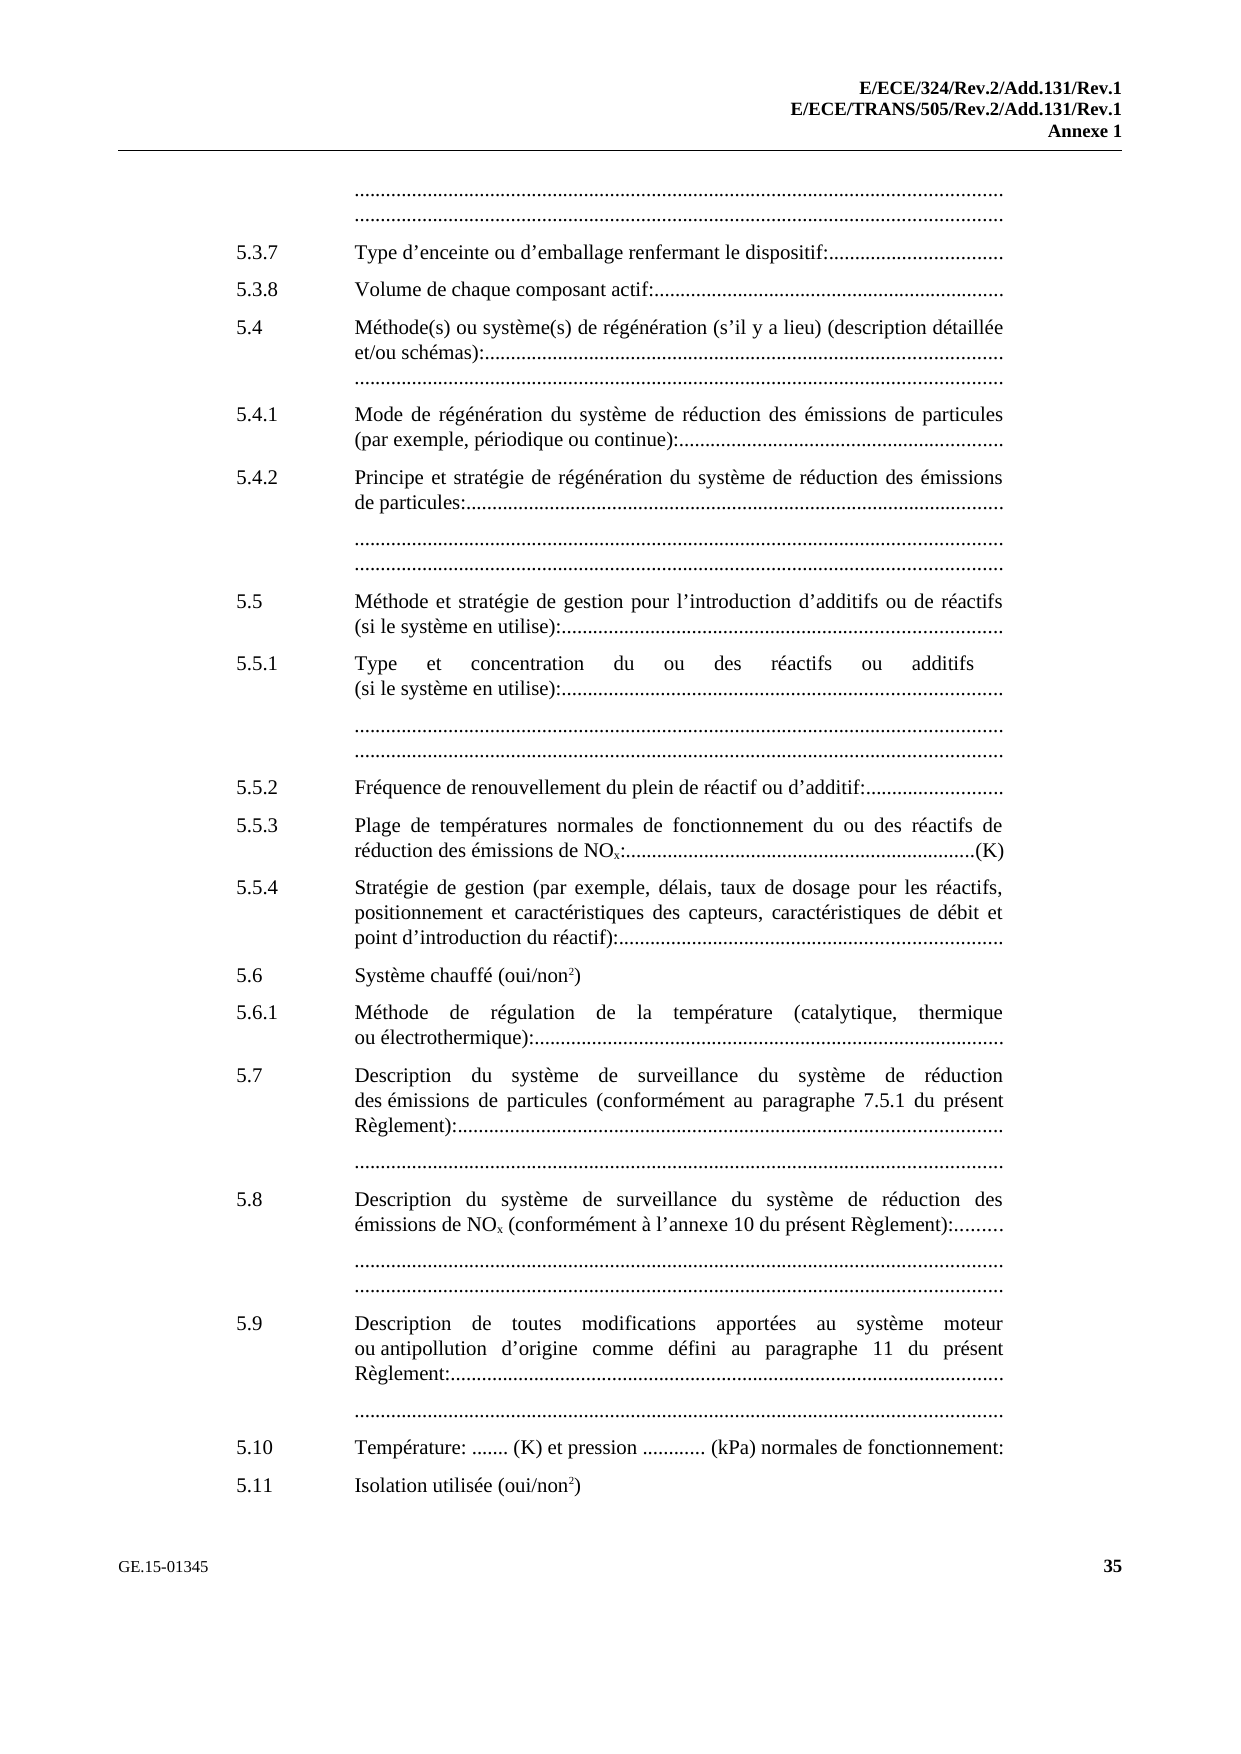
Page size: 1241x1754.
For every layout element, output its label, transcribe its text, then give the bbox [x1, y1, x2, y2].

text 5.4 Méthode(s) ou système(s) de régénération (s’il y a lieu) (description détaillée et/ou schémas): [236, 314, 1004, 389]
text 5.5.2 Fréquence de renouvellement du plein de réactif ou d’additif: [236, 774, 1004, 799]
text 5.9 Description de toutes modifications apportées au système moteur ou antipollution d’origine comme défini au paragraphe 11 du présent Règlement: [236, 1310, 1004, 1385]
text 5.3.7 Type d’enceinte ou d’emballage renfermant le dispositif: [236, 239, 1004, 264]
text 5.5.4 Stratégie de gestion (par exemple, délais, taux de dosage pour les réactifs, positionnement et caractéristiques des capteurs, caractéristiques de débit et point d’introduction du réactif): [236, 874, 1004, 949]
text 5.4.2 Principe et stratégie de régénération du système de réduction des émissions de particules: [236, 464, 1004, 514]
text 5.7 Description du système de surveillance du système de réduction des émissions de particules (conformément au paragraphe 7.5.1 du présent Règlement): [236, 1062, 1004, 1137]
text 5.5 Méthode et stratégie de gestion pour l’introduction d’additifs ou de réactifs (si le système en utilise): [236, 588, 1004, 638]
text 5.3.8 Volume de chaque composant actif: [236, 276, 1004, 301]
text 5.5.3 Plage de températures normales de fonctionnement du ou des réactifs de réduction des émissions de NOx: (K) [236, 812, 1004, 862]
text 5.10 Température: ....... (K) et pression (kPa) normales de fonctionnement: [236, 1434, 1004, 1459]
text 5.11 Isolation utilisée (oui/non2) [236, 1472, 1004, 1497]
text 5.5.1 Type et concentration du ou des réactifs ou additifs (si le système en utilise): [236, 650, 1004, 700]
text 5.6 Système chauffé (oui/non2) [236, 962, 1004, 987]
text 5.6.1 Méthode de régulation de la température (catalytique, thermique ou électrothermique): [236, 999, 1004, 1049]
text 5.8 Description du système de surveillance du système de réduction des émissions de NOx (conformément à l’annexe 10 du présent Règlement): [236, 1186, 1004, 1236]
text 5.4.1 Mode de régénération du système de réduction des émissions de particules (par exemple, périodique ou continue): [236, 401, 1004, 451]
